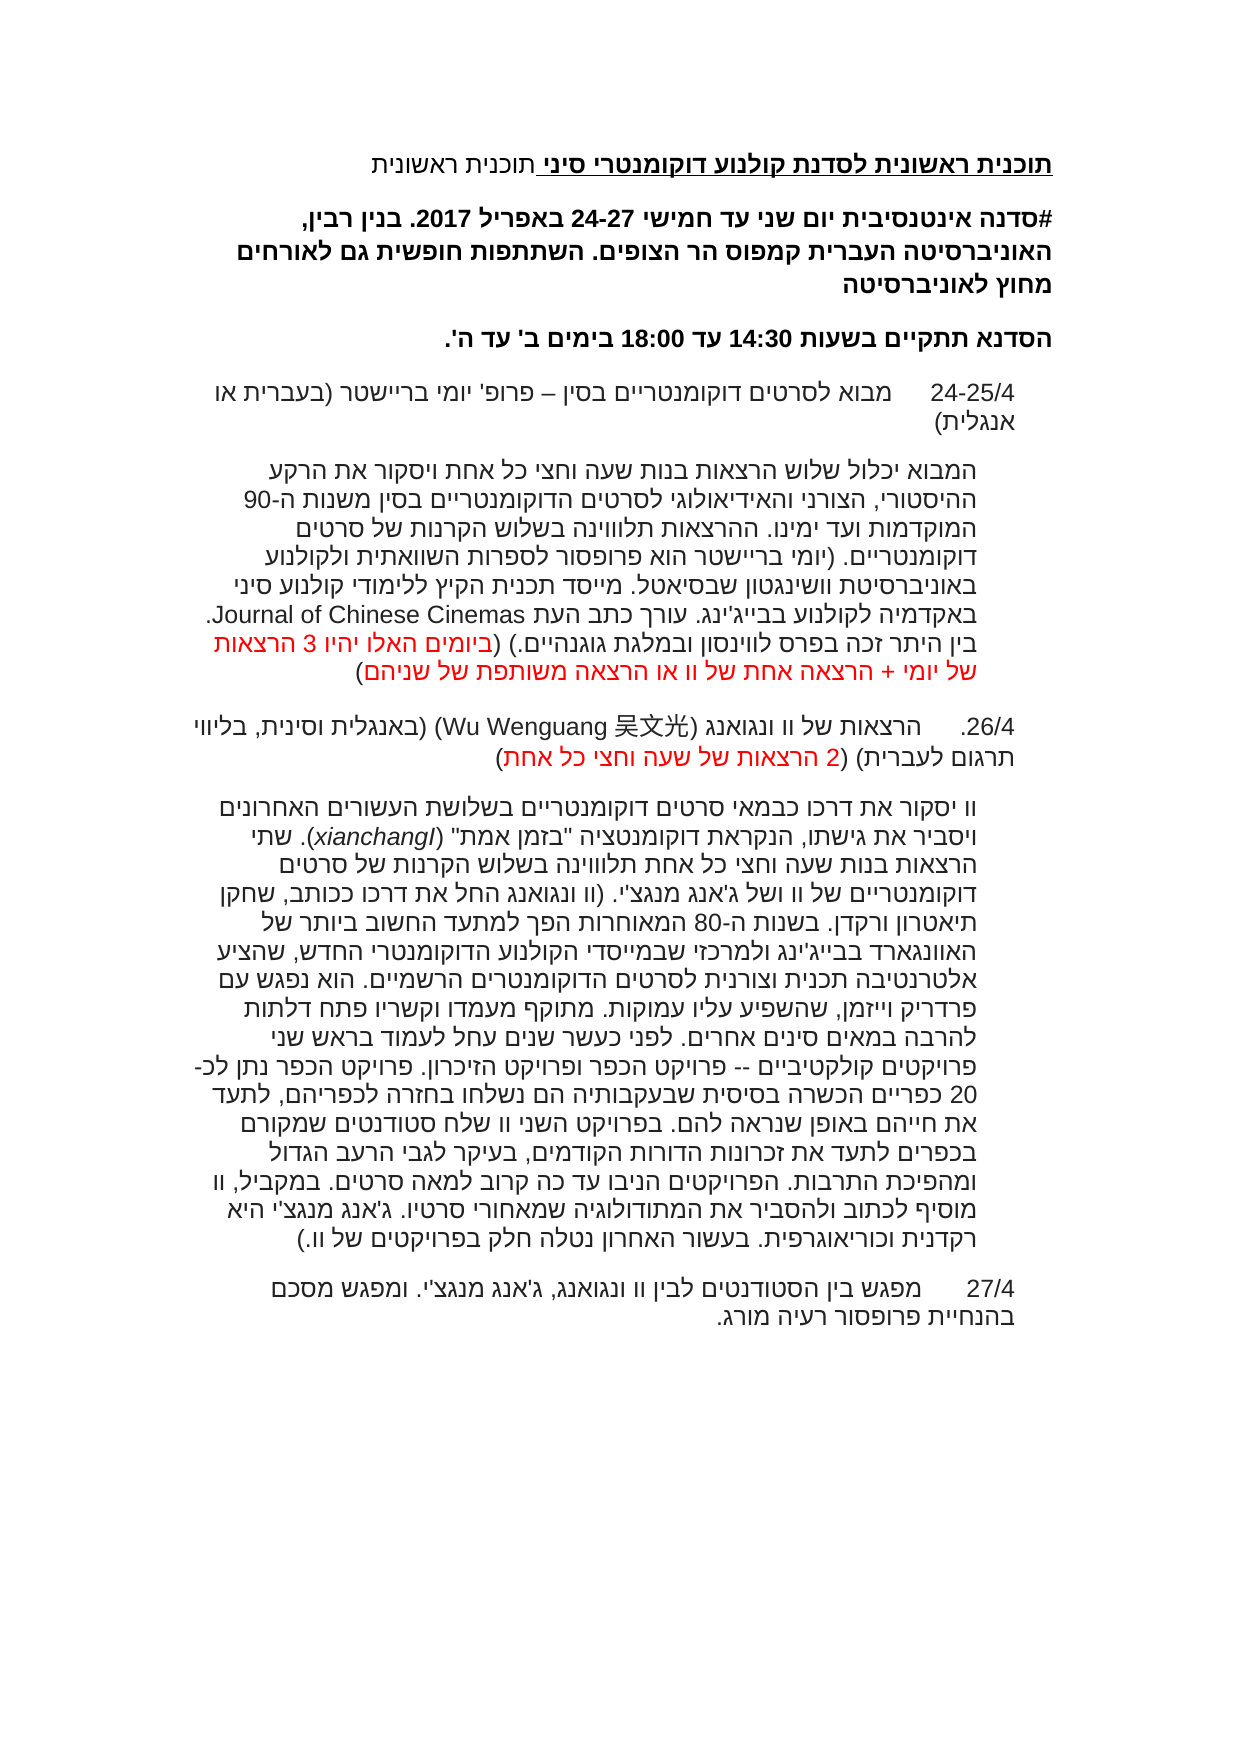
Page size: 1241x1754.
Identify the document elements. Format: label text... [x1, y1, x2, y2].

text #סדנה אינטנסיבית יום שני עד חמישי 24-27 באפריל 2017. בנין רבין, האוניברסיטה העברית קמפוס הר הצופים. השתתפות חופשית גם לאורחים מחוץ לאוניברסיטה [187, 204, 1053, 299]
text וו יסקור את דרכו כבמאי סרטים דוקומנטריים בשלושת העשורים האחרונים ויסביר את גישתו, הנקראת דוקומנטציה "בזמן אמת" (xianchangI). שתי הרצאות בנות שעה וחצי כל אחת תלוווינה בשלוש הקרנות של סרטים דוקומנטריים של וו ושל ג'אנג מנגצ'י. (וו ונגואנג החל את דרכו ככותב, שחקן תיאטרון ורקדן. בשנות ה-80 המאוחרות הפך למתעד החשוב ביותר של האוונגארד בבייג'ינג ולמרכזי שבמייסדי הקולנוע הדוקומנטרי החדש, שהציע אלטרנטיבה תכנית וצורנית לסרטים הדוקומנטרים הרשמיים. הוא נפגש עם פרדריק וייזמן, שהשפיע עליו עמוקות. מתוקף מעמדו וקשריו פתח דלתות להרבה במאים סינים אחרים. לפני כעשר שנים עחל לעמוד בראש שני פרויקטים קולקטיביים -- פרויקט הכפר ופרויקט הזיכרון. פרויקט הכפר נתן לכ-20 כפריים הכשרה בסיסית שבעקבותיה הם נשלחו בחזרה לכפריהם, לתעד את חייהם באופן שנראה להם. בפרויקט השני וו שלח סטודנטים שמקורם בכפרים לתעד את זכרונות הדורות הקודמים, בעיקר לגבי הרעב הגדול ומהפיכת התרבות. הפרויקטים הניבו עד כה קרוב למאה סרטים. במקביל, וו מוסיף לכתוב ולהסביר את המתודולוגיה שמאחורי סרטיו. ג'אנג מנגצ'י היא רקדנית וכוריאוגרפית. בעשור האחרון נטלה חלק בפרויקטים של וו.) [187, 793, 978, 1253]
text המבוא יכלול שלוש הרצאות בנות שעה וחצי כל אחת ויסקור את הרקע ההיסטורי, הצורני והאידיאולוגי לסרטים הדוקומנטריים בסין משנות ה-90 המוקדמות ועד ימינו. ההרצאות תלוווינה בשלוש הקרנות של סרטים דוקומנטריים. (יומי בריישטר הוא פרופסור לספרות השוואתית ולקולנוע באוניברסיטת וושינגטון שבסיאטל. מייסד תכנית הקיץ ללימודי קולנוע סיני באקדמיה לקולנוע בבייג'ינג. עורך כתב העת Journal of Chinese Cinemas. בין היתר זכה בפרס לווינסון ובמלגת גוגנהיים.) (ביומים האלו יהיו 3 הרצאות של יומי + הרצאה אחת של וו או הרצאה משותפת של שניהם) [187, 456, 978, 686]
text 27/4 מפגש בין הסטודנטים לבין וו ונגואנג, ג'אנג מנגצ'י. ומפגש מסכם בהנחיית פרופסור רעיה מורג. [187, 1273, 1015, 1331]
text הסדנא תתקיים בשעות 14:30 עד 18:00 בימים ב' עד ה'. [187, 324, 1053, 352]
text 24-25/4 מבוא לסרטים דוקומנטריים בסין – פרופ' יומי בריישטר (בעברית או אנגלית) [187, 378, 1015, 435]
text 26/4. הרצאות של וו ונגואנג (Wu Wenguang 吴文光) (באנגלית וסינית, בליווי תרגום לעברית) (2 הרצאות של שעה וחצי כל אחת) [187, 707, 1015, 772]
text תוכנית ראשונית לסדנת קולנוע דוקומנטרי סיני תוכנית ראשונית [187, 150, 1053, 179]
